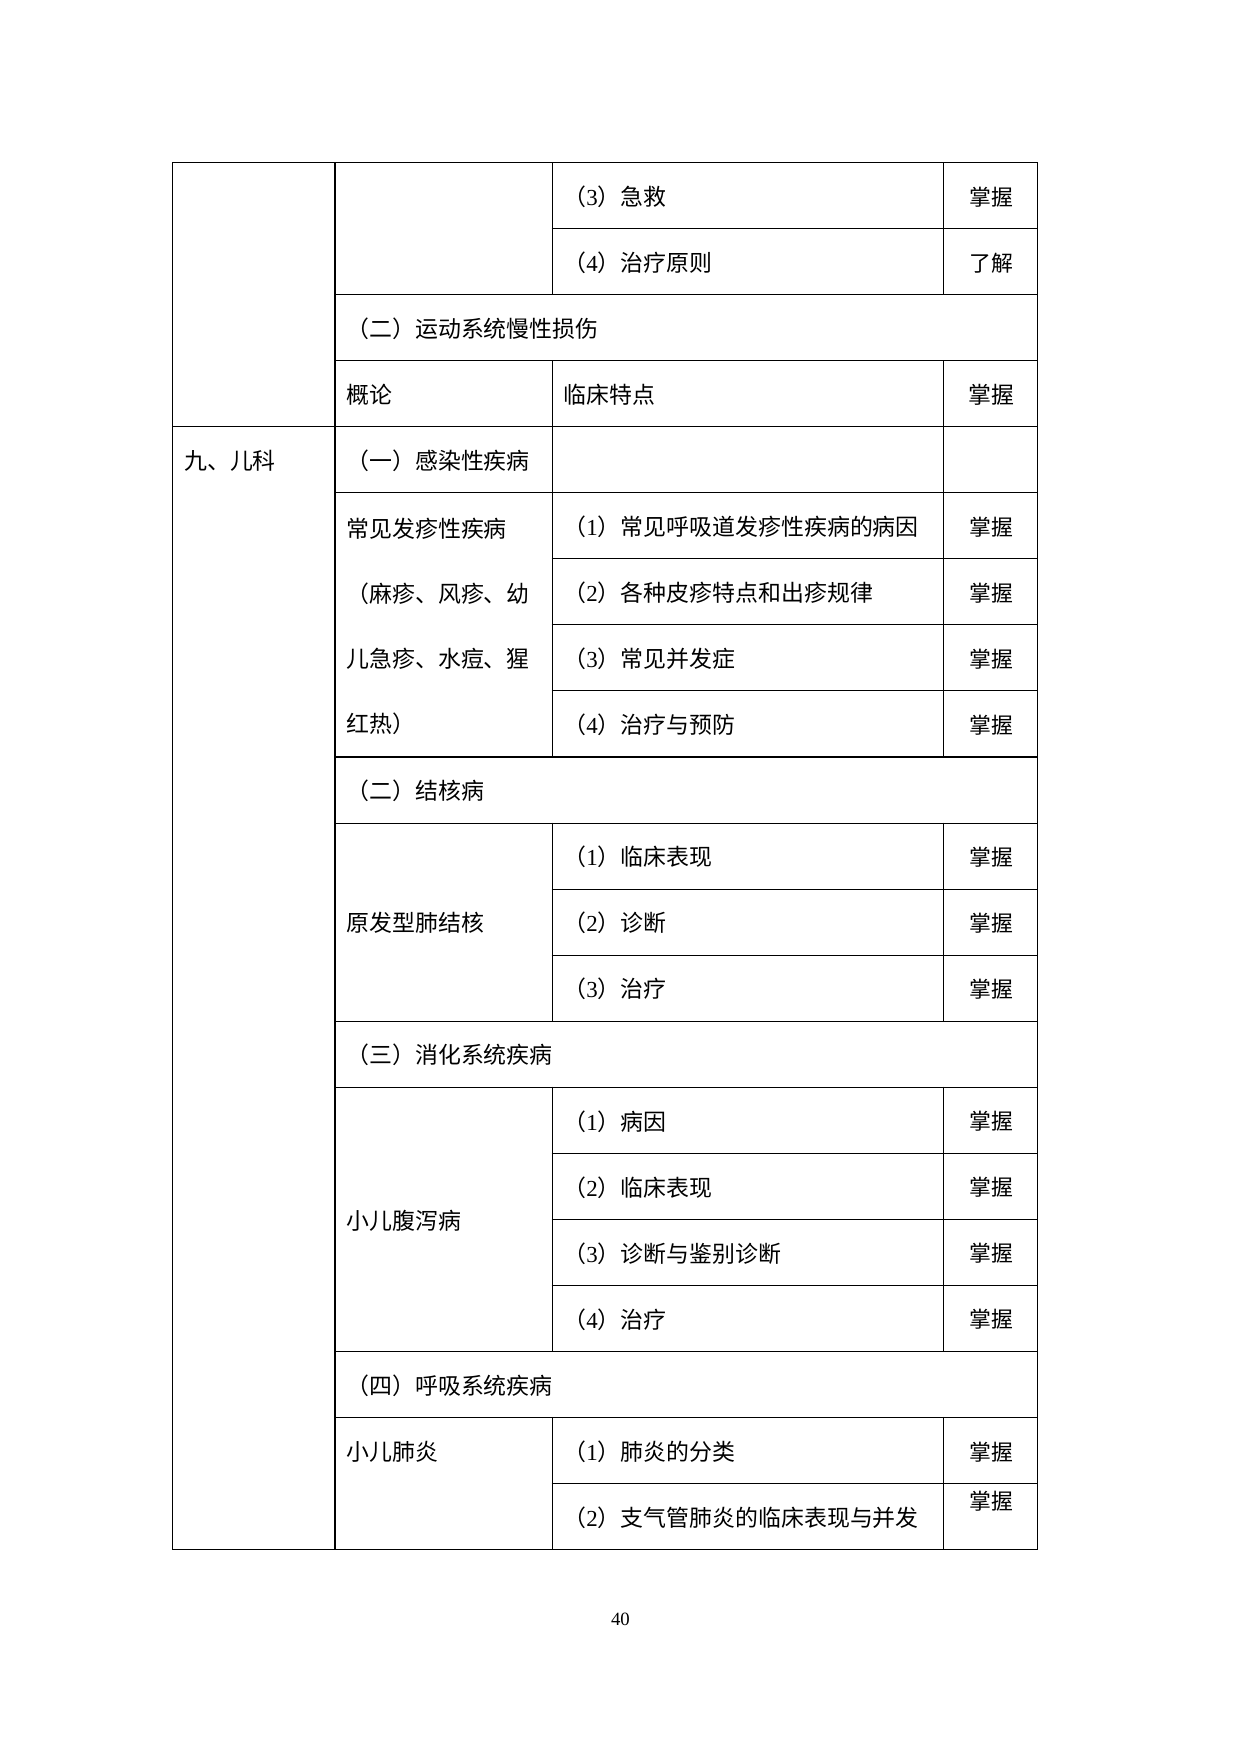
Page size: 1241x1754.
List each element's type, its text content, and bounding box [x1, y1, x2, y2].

table_cell 掌握 [944, 493, 1037, 558]
table_cell 掌握 [944, 1154, 1037, 1219]
table_cell 掌握 [944, 890, 1037, 954]
table_cell （3）急救 [553, 163, 943, 228]
table_cell （1）临床表现 [553, 824, 943, 888]
table_cell （4）治疗与预防 [553, 691, 943, 756]
table_cell （1）肺炎的分类 [553, 1418, 943, 1483]
table_cell 掌握 [944, 1220, 1037, 1285]
table_cell （1）常见呼吸道发疹性疾病的病因 [553, 493, 943, 558]
table_cell 概论 [336, 361, 552, 426]
table_cell 掌握 [944, 1088, 1037, 1153]
table_cell 临床特点 [553, 361, 943, 426]
table_cell 掌握 [944, 1484, 1037, 1549]
table_cell 掌握 [944, 361, 1037, 426]
table_cell （3）治疗 [553, 956, 943, 1021]
table_cell （1）病因 [553, 1088, 943, 1153]
table_cell 掌握 [944, 163, 1037, 228]
table_cell （2）各种皮疹特点和出疹规律 [553, 559, 943, 624]
table_cell （二）运动系统慢性损伤 [336, 295, 1037, 360]
table_cell （3）诊断与鉴别诊断 [553, 1220, 943, 1285]
table_cell 掌握 [944, 1286, 1037, 1351]
table_cell 掌握 [944, 1418, 1037, 1483]
table_cell 小儿肺炎 [336, 1418, 552, 1549]
table_cell 九、儿科 [173, 427, 334, 1549]
table_cell 掌握 [944, 956, 1037, 1021]
table_cell （四）呼吸系统疾病 [336, 1352, 1037, 1417]
table_cell 了解 [944, 229, 1037, 294]
table_cell 小儿腹泻病 [336, 1088, 552, 1351]
table_cell 掌握 [944, 625, 1037, 690]
table_cell （4）治疗 [553, 1286, 943, 1351]
table_cell （一）感染性疾病 [336, 427, 552, 492]
table_cell 掌握 [944, 559, 1037, 624]
table_cell （3）常见并发症 [553, 625, 943, 690]
table_cell 掌握 [944, 691, 1037, 756]
table_cell （2）支气管肺炎的临床表现与并发症 [553, 1484, 943, 1549]
table_cell （三）消化系统疾病 [336, 1022, 1037, 1087]
table_cell 掌握 [944, 824, 1037, 888]
table_cell （4）治疗原则 [553, 229, 943, 294]
table_cell [944, 427, 1037, 492]
table_cell （2）临床表现 [553, 1154, 943, 1219]
table_cell （二）结核病 [336, 758, 1037, 822]
table_cell [553, 427, 943, 492]
table_cell 原发型肺结核 [336, 824, 552, 1021]
table_cell 常见发疹性疾病（麻疹、风疹、幼儿急疹、水痘、猩红热） [336, 493, 552, 756]
table_cell （2）诊断 [553, 890, 943, 954]
